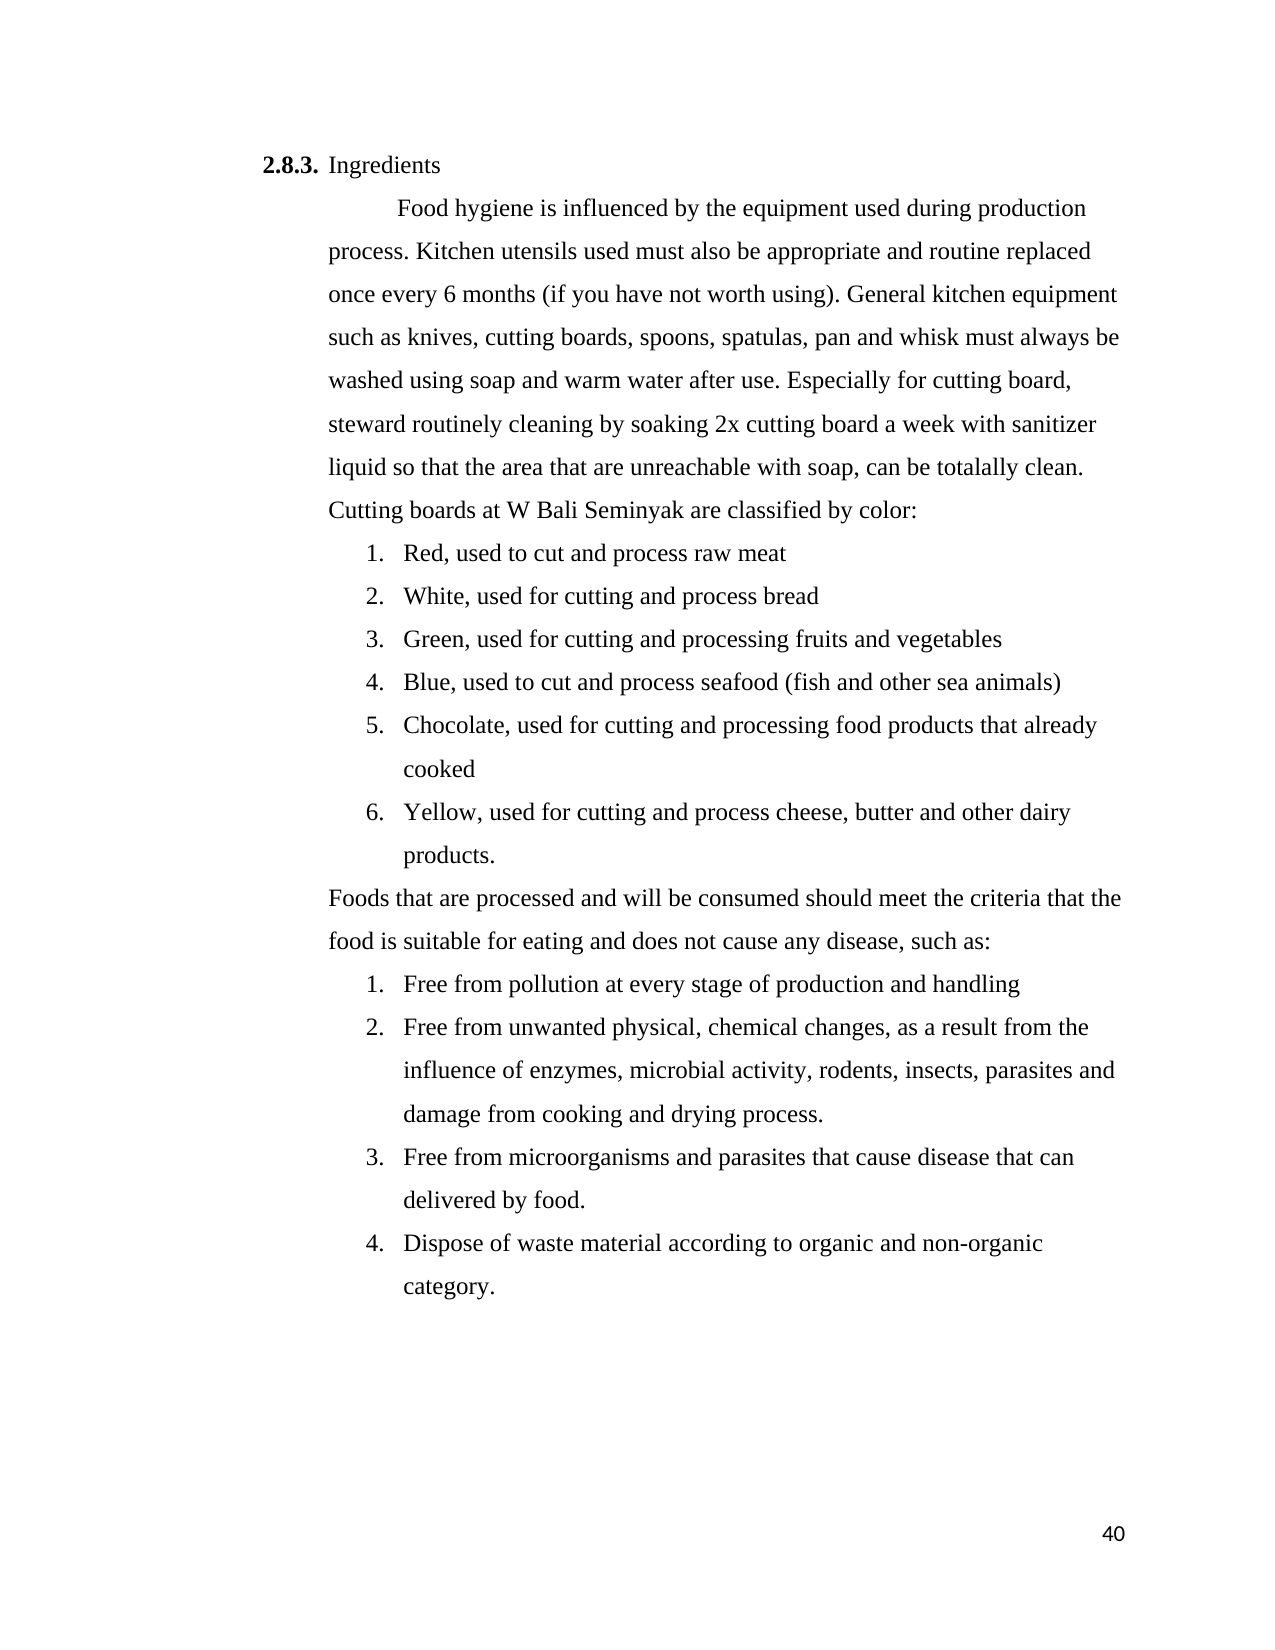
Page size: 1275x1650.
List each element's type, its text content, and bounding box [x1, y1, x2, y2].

list Free from microorganisms and parasites that cause disease that can delivered by food. [366, 1142, 1125, 1214]
list Free from pollution at every stage of production and handling [366, 969, 1125, 998]
list Chocolate, used for cutting and processing food products that already cooked [366, 711, 1125, 782]
list Red, used to cut and process raw meat [366, 538, 1125, 567]
list Yellow, used for cutting and process cheese, butter and other dairy products. [366, 797, 1125, 869]
list Ingredients [262, 150, 1125, 179]
text Food hygiene is influenced by the equipment used during production process. Kitchen utensils used must also be appropriate and routine replaced once every 6 months (if you have not worth using). General kitchen equipment such as knives, cutting boards, spoons, spatulas, pan and whisk must always be washed using soap and warm water after use. Especially for cutting board, steward routinely cleaning by soaking 2x cutting board a week with sanitizer liquid so that the area that are unreachable with soap, can be totalally clean. Cutting boards at W Bali Seminyak are classified by color: [328, 193, 1125, 524]
list Blue, used to cut and process seafood (fish and other sea animals) [366, 667, 1125, 696]
list White, used for cutting and process bread [366, 581, 1125, 610]
text Foods that are processed and will be consumed should meet the criteria that the food is suitable for eating and does not cause any disease, such as: [328, 883, 1125, 955]
list Dispose of waste material according to organic and non-organic category. [366, 1228, 1125, 1300]
list Green, used for cutting and processing fruits and vegetables [366, 624, 1125, 653]
list Free from unwanted physical, chemical changes, as a result from the influence of enzymes, microbial activity, rodents, insects, parasites and damage from cooking and drying process. [366, 1012, 1125, 1127]
